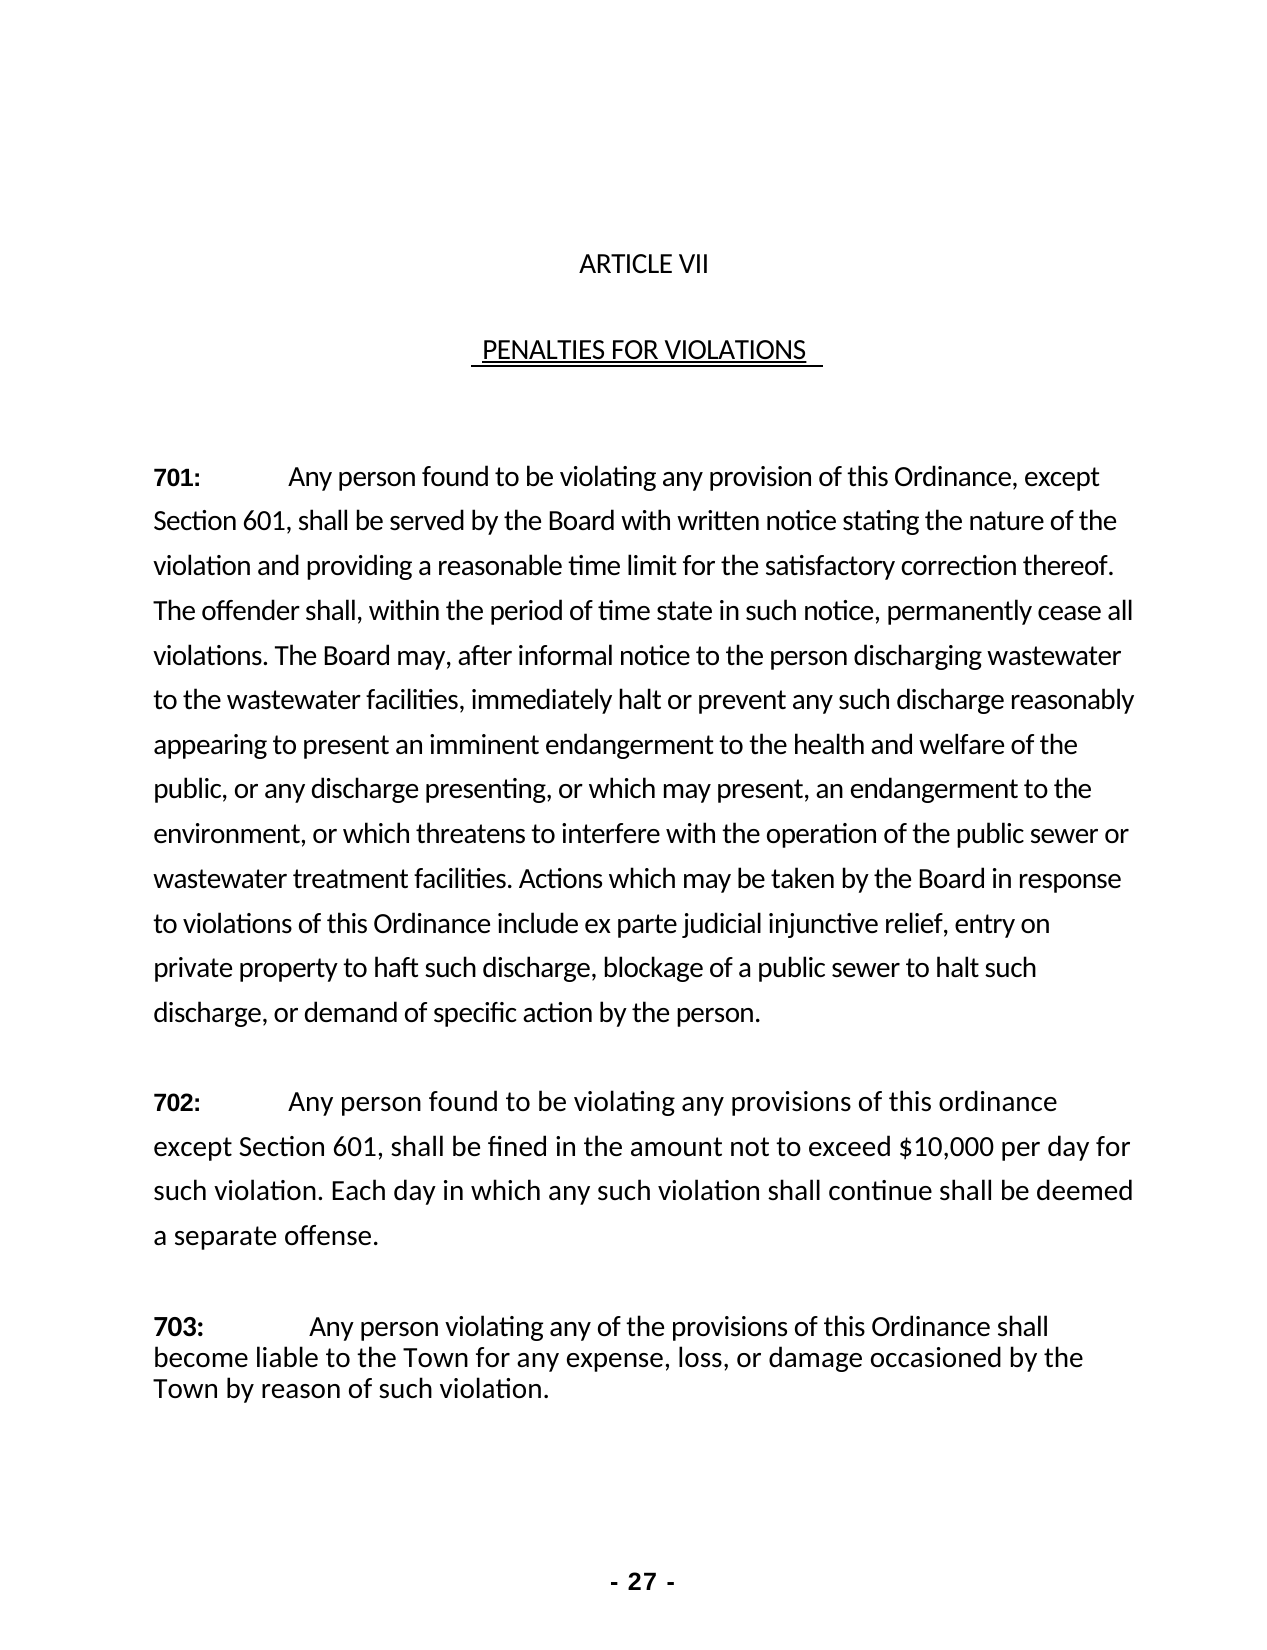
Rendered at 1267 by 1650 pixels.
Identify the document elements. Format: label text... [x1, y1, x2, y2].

text 703: Any person violating any of the provisions of this Ordinance shall become liable to the Town for any expense, loss, or damage occasioned by the Town by reason of such violation. [153, 1311, 1151, 1404]
list Any person found to be violating any provisions of this ordinance except Section 601, shall be fined in the amount not to exceed $10,000 per day for such violation. Each day in which any such violation shall continue shall be deemed a separate offense. [153, 1076, 1136, 1254]
text ARTICLE VII [138, 250, 1151, 279]
text PENALTIES FOR VIOLATIONS [138, 339, 1151, 364]
list Any person found to be violating any provision of this Ordinance, except Section 601, shall be served by the Board with written notice stating the nature of the violation and providing a reasonable time limit for the satisfactory correction thereof. The offender shall, within the period of time state in such notice, permanently cease all violations. The Board may, after informal notice to the person discharging wastewater to the wastewater facilities, immediately halt or prevent any such discharge reasonably appearing to present an imminent endangerment to the health and welfare of the public, or any discharge presenting, or which may present, an endangerment to the environment, or which threatens to interfere with the operation of the public sewer or wastewater treatment facilities. Actions which may be taken by the Board in response to violations of this Ordinance include ex parte judicial injunctive relief, entry on private property to haft such discharge, blockage of a public sewer to halt such discharge, or demand of specific action by the person. [153, 450, 1136, 1031]
